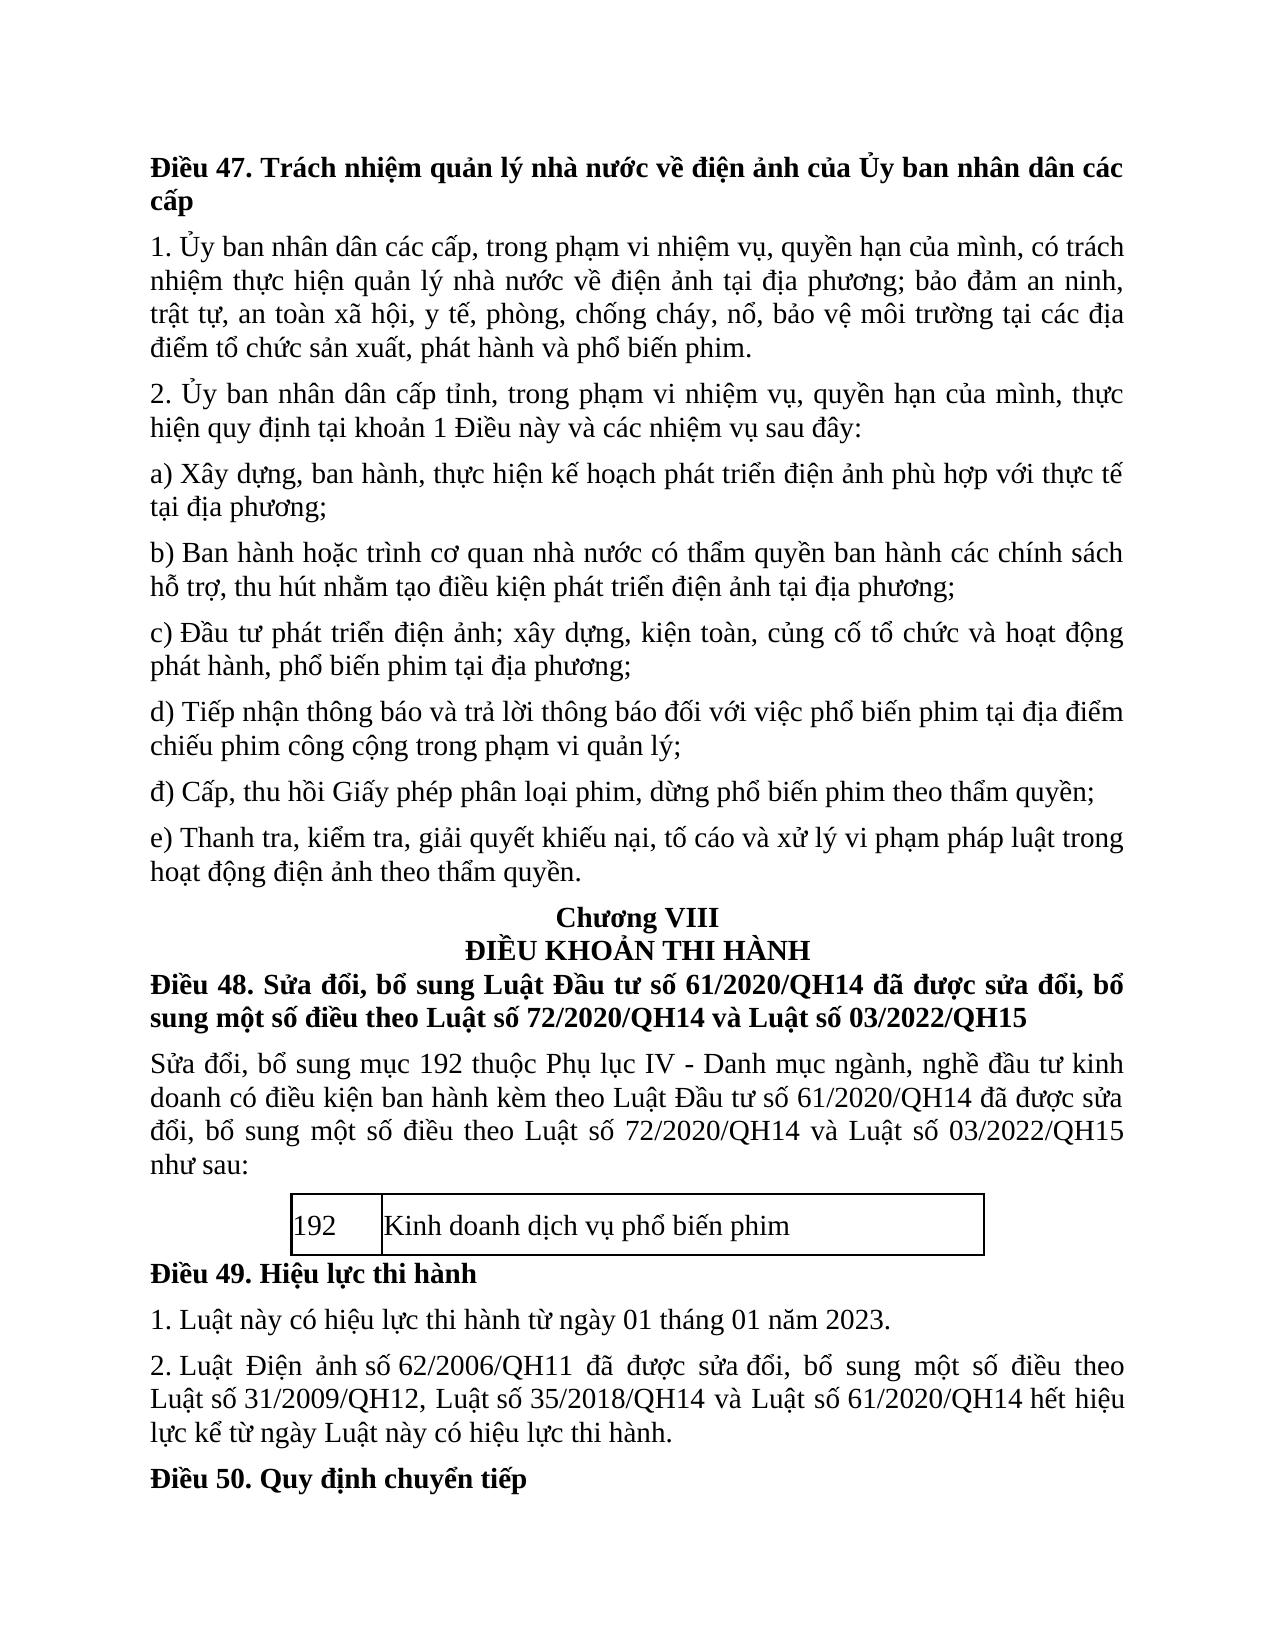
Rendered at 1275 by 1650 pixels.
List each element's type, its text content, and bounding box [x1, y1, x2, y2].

text Chương VIII [150, 900, 1125, 933]
table_header 192 [293, 1195, 381, 1254]
text Điều 48. Sửa đổi, bổ sung Luật Đầu tư số 61/2020/QH14 đã được sửa đổi, bổ sung một số điều theo Luật số 72/2020/QH14 và Luật số 03/2022/QH15 [150, 967, 1125, 1034]
text c) Đầu tư phát triển điện ảnh; xây dựng, kiện toàn, củng cố tổ chức và hoạt động phát hành, phổ biến phim tại địa phương; [150, 615, 1125, 682]
text 2. Luật Điện ảnh số 62/2006/QH11 đã được sửa đổi, bổ sung một số điều theo Luật số 31/2009/QH12, Luật số 35/2018/QH14 và Luật số 61/2020/QH14 hết hiệu lực kể từ ngày Luật này có hiệu lực thi hành. [150, 1348, 1125, 1448]
text 1. Ủy ban nhân dân các cấp, trong phạm vi nhiệm vụ, quyền hạn của mình, có trách nhiệm thực hiện quản lý nhà nước về điện ảnh tại địa phương; bảo đảm an ninh, trật tự, an toàn xã hội, y tế, phòng, chống cháy, nổ, bảo vệ môi trường tại các địa điểm tổ chức sản xuất, phát hành và phổ biến phim. [150, 229, 1125, 364]
text 1. Luật này có hiệu lực thi hành từ ngày 01 tháng 01 năm 2023. [150, 1302, 1125, 1335]
text b) Ban hành hoặc trình cơ quan nhà nước có thẩm quyền ban hành các chính sách hỗ trợ, thu hút nhằm tạo điều kiện phát triển điện ảnh tại địa phương; [150, 535, 1125, 602]
text Điều 47. Trách nhiệm quản lý nhà nước về điện ảnh của Ủy ban nhân dân các cấp [150, 150, 1125, 217]
text đ) Cấp, thu hồi Giấy phép phân loại phim, dừng phổ biến phim theo thẩm quyền; [150, 774, 1125, 808]
text Sửa đổi, bổ sung mục 192 thuộc Phụ lục IV - Danh mục ngành, nghề đầu tư kinh doanh có điều kiện ban hành kèm theo Luật Đầu tư số 61/2020/QH14 đã được sửa đổi, bổ sung một số điều theo Luật số 72/2020/QH14 và Luật số 03/2022/QH15 như sau: [150, 1046, 1125, 1181]
text Điều 49. Hiệu lực thi hành [150, 1256, 1125, 1289]
table_header Kinh doanh dịch vụ phổ biến phim [383, 1195, 983, 1254]
text ĐIỀU KHOẢN THI HÀNH [150, 933, 1125, 967]
text a) Xây dựng, ban hành, thực hiện kế hoạch phát triển điện ảnh phù hợp với thực tế tại địa phương; [150, 456, 1125, 523]
text e) Thanh tra, kiểm tra, giải quyết khiếu nại, tố cáo và xử lý vi phạm pháp luật trong hoạt động điện ảnh theo thẩm quyền. [150, 820, 1125, 887]
text 2. Ủy ban nhân dân cấp tỉnh, trong phạm vi nhiệm vụ, quyền hạn của mình, thực hiện quy định tại khoản 1 Điều này và các nhiệm vụ sau đây: [150, 376, 1125, 443]
text Điều 50. Quy định chuyển tiếp [150, 1461, 1125, 1494]
text d) Tiếp nhận thông báo và trả lời thông báo đối với việc phổ biến phim tại địa điểm chiếu phim công cộng trong phạm vi quản lý; [150, 694, 1125, 762]
